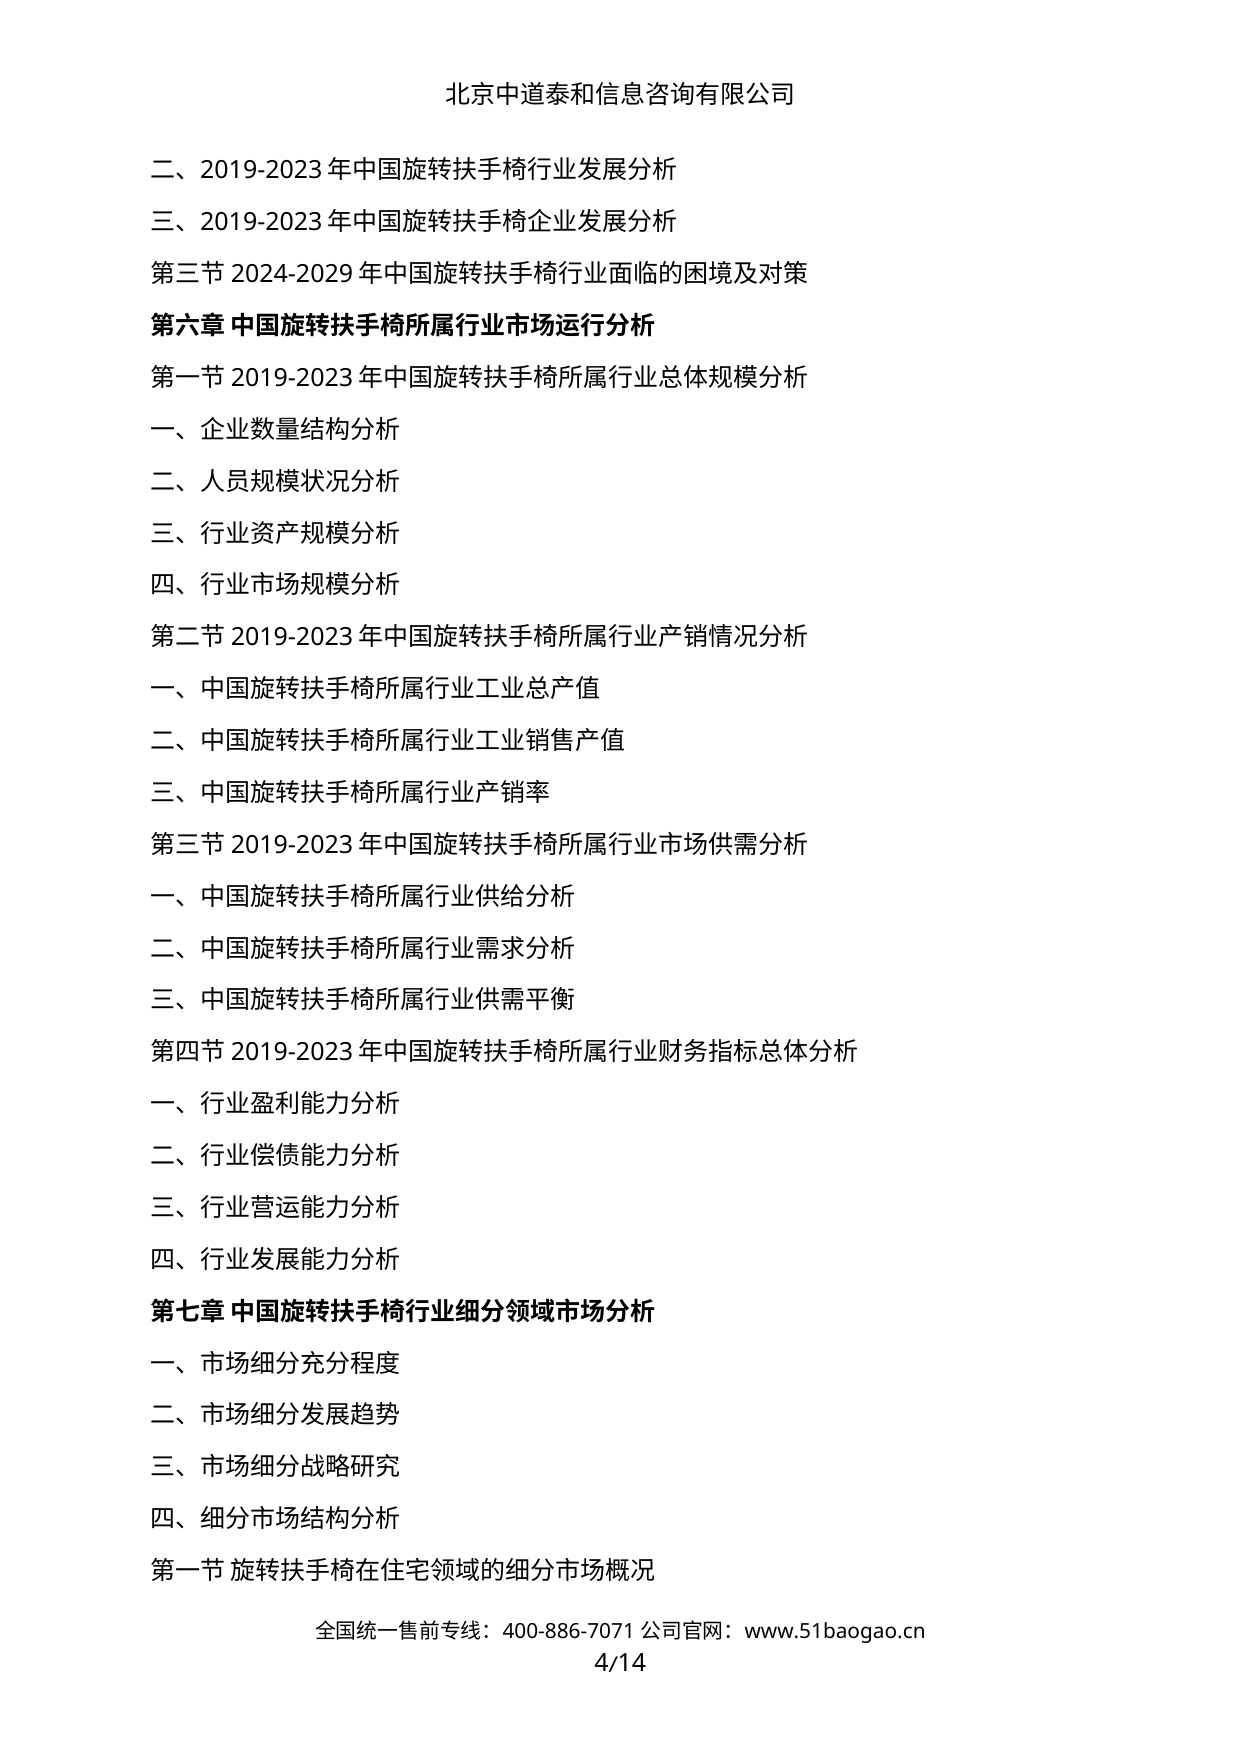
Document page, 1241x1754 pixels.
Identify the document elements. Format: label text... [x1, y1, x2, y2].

text 三、中国旋转扶手椅所属行业供需平衡 [150, 980, 1090, 1016]
text 四、行业发展能力分析 [150, 1239, 1090, 1276]
text 二、市场细分发展趋势 [150, 1395, 1090, 1431]
text 一、市场细分充分程度 [150, 1343, 1090, 1379]
text 第三节 2019-2023年中国旋转扶手椅所属行业市场供需分析 [150, 824, 1090, 861]
text 二、中国旋转扶手椅所属行业工业销售产值 [150, 721, 1090, 757]
text 二、2019-2023年中国旋转扶手椅行业发展分析 [150, 150, 1090, 186]
text 一、行业盈利能力分析 [150, 1084, 1090, 1120]
text 第六章 中国旋转扶手椅所属行业市场运行分析 [150, 306, 1090, 342]
text 一、企业数量结构分析 [150, 409, 1090, 446]
text 第四节 2019-2023年中国旋转扶手椅所属行业财务指标总体分析 [150, 1032, 1090, 1068]
text 四、细分市场结构分析 [150, 1499, 1090, 1535]
text 第一节 旋转扶手椅在住宅领域的细分市场概况 [150, 1551, 1090, 1587]
text 第三节 2024-2029年中国旋转扶手椅行业面临的困境及对策 [150, 254, 1090, 290]
text 第一节 2019-2023年中国旋转扶手椅所属行业总体规模分析 [150, 357, 1090, 394]
text 三、中国旋转扶手椅所属行业产销率 [150, 772, 1090, 809]
text 第二节 2019-2023年中国旋转扶手椅所属行业产销情况分析 [150, 617, 1090, 653]
text 二、中国旋转扶手椅所属行业需求分析 [150, 928, 1090, 964]
text 三、行业资产规模分析 [150, 513, 1090, 549]
text 第七章 中国旋转扶手椅行业细分领域市场分析 [150, 1291, 1090, 1327]
text 一、中国旋转扶手椅所属行业供给分析 [150, 876, 1090, 912]
text 二、人员规模状况分析 [150, 461, 1090, 497]
text 三、2019-2023年中国旋转扶手椅企业发展分析 [150, 202, 1090, 238]
text 三、市场细分战略研究 [150, 1447, 1090, 1483]
text 三、行业营运能力分析 [150, 1187, 1090, 1224]
text 四、行业市场规模分析 [150, 565, 1090, 601]
text 二、行业偿债能力分析 [150, 1136, 1090, 1172]
text 一、中国旋转扶手椅所属行业工业总产值 [150, 669, 1090, 705]
